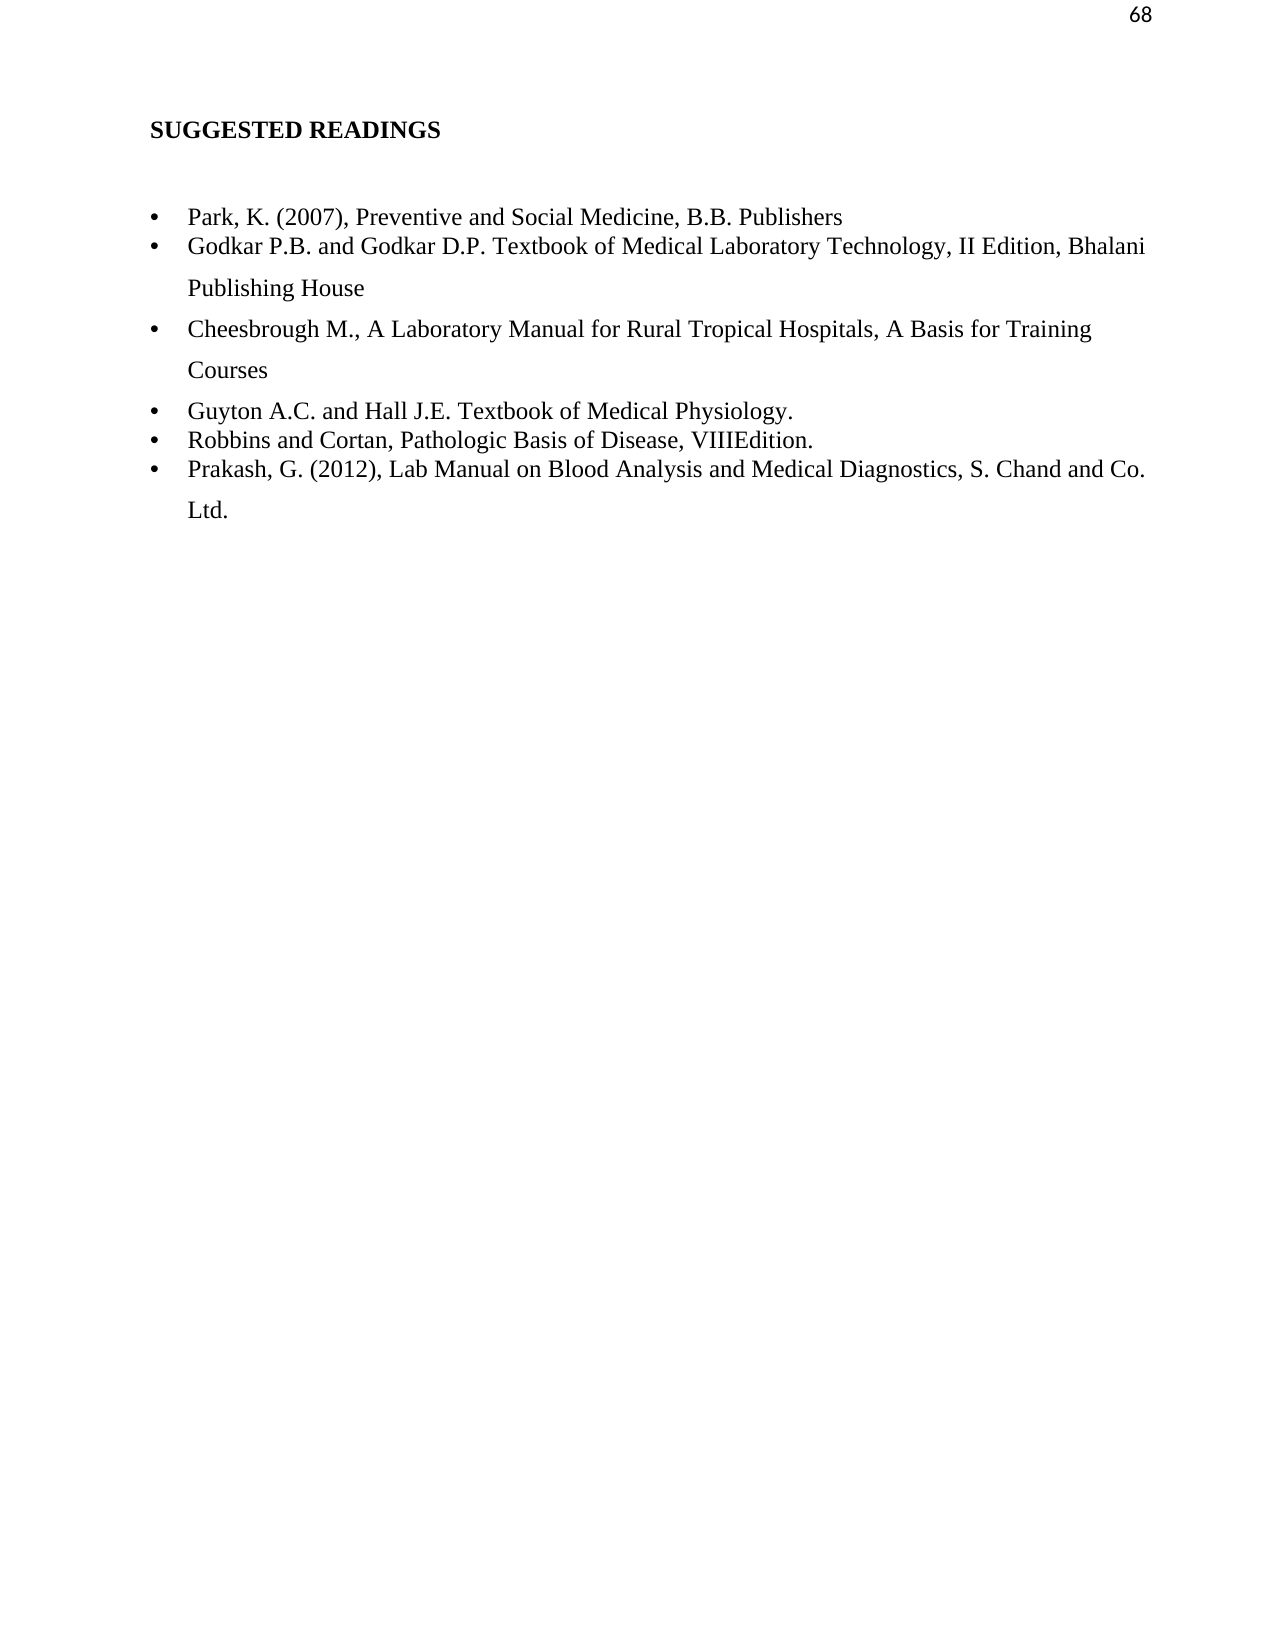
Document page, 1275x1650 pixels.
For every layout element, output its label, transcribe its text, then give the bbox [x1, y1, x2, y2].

list Guyton A.C. and Hall J.E. Textbook of Medical Physiology. [150, 396, 1152, 425]
list Cheesbrough M., A Laboratory Manual for Rural Tropical Hospitals, A Basis for Training Courses [150, 314, 1152, 384]
list Prakash, G. (2012), Lab Manual on Blood Analysis and Medical Diagnostics, S. Chand and Co. Ltd. [150, 454, 1152, 524]
list Godkar P.B. and Godkar D.P. Textbook of Medical Laboratory Technology, II Edition, Bhalani Publishing House [150, 231, 1152, 301]
list Robbins and Cortan, Pathologic Basis of Disease, VIIIEdition. [150, 425, 1152, 454]
text SUGGESTED READINGS [150, 115, 1152, 144]
list Park, K. (2007), Preventive and Social Medicine, B.B. Publishers [150, 202, 1152, 231]
